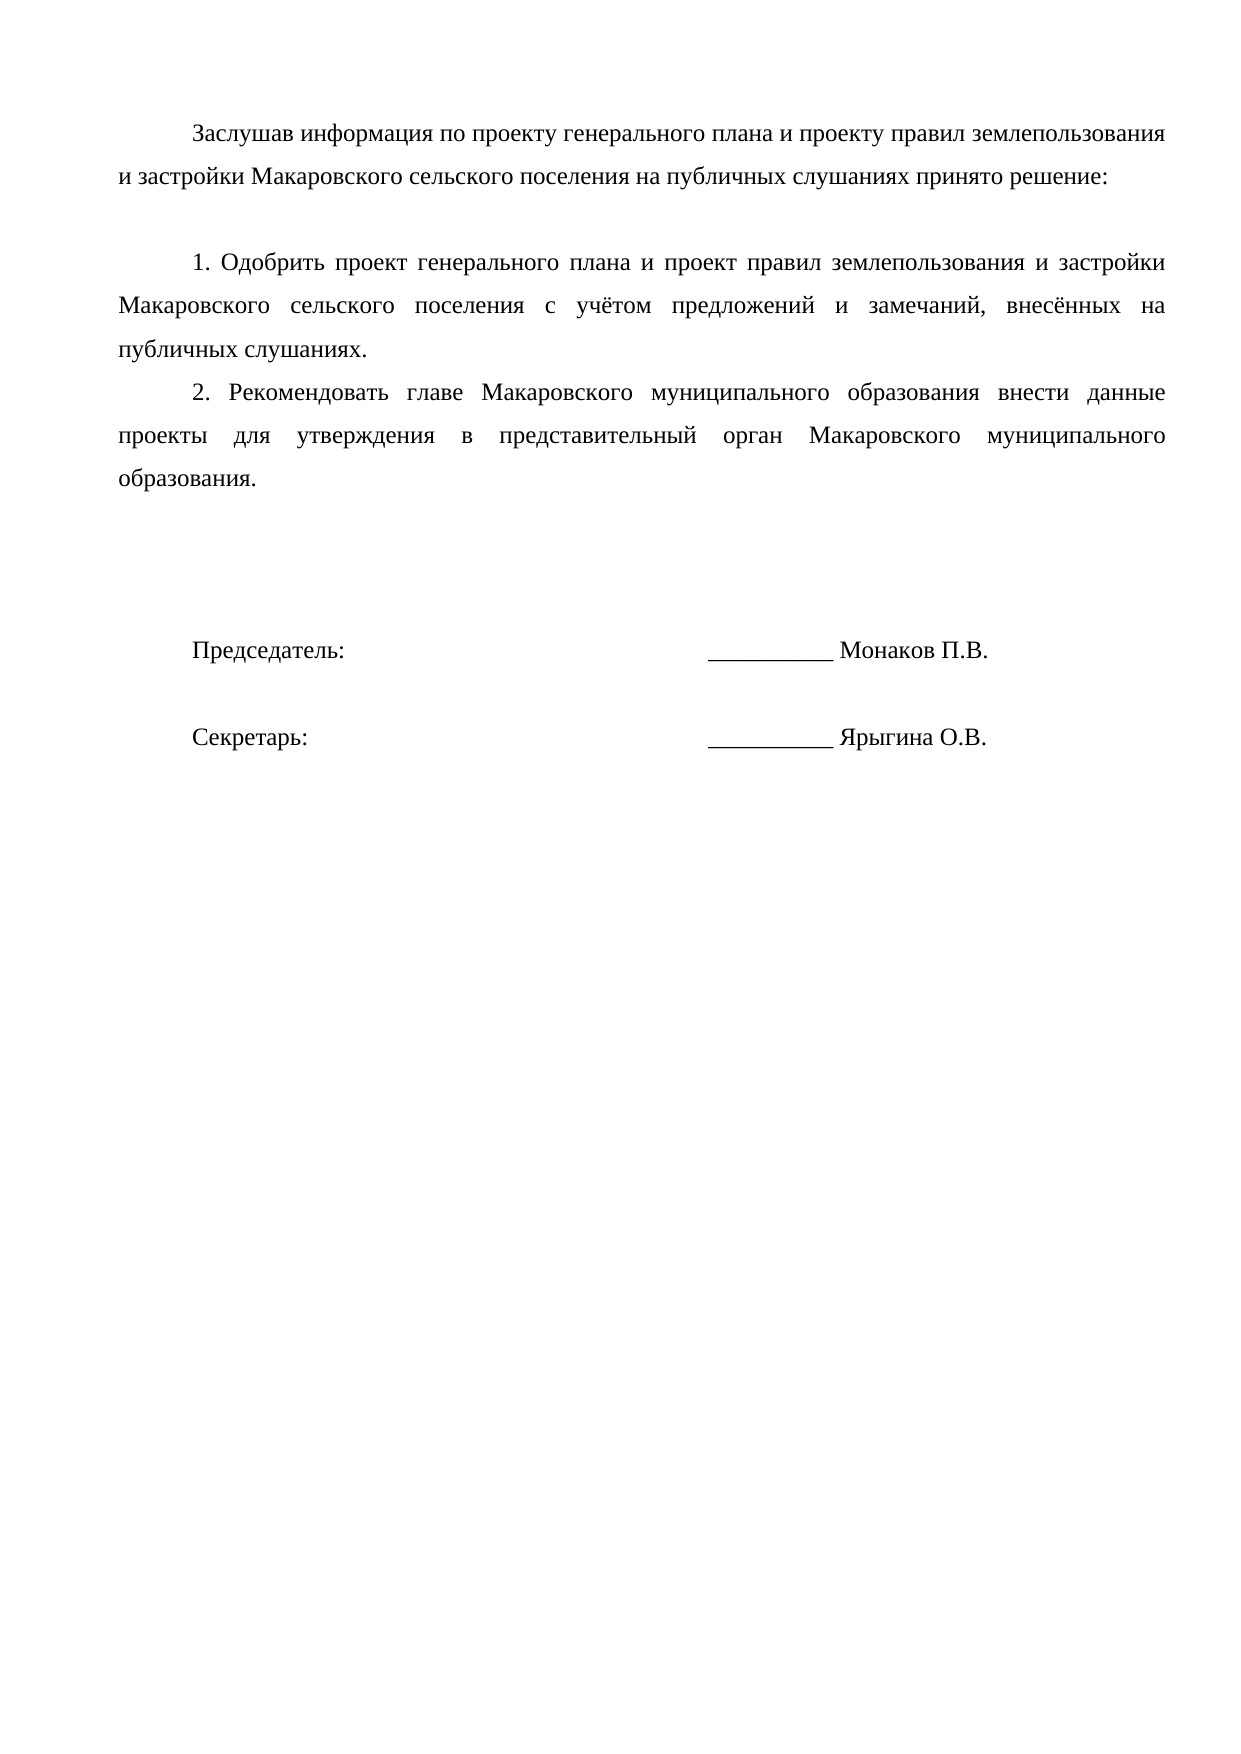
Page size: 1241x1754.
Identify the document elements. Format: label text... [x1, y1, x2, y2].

text 2. Рекомендовать главе Макаровского муниципального образования внести данные проекты для утверждения в представительный орган Макаровского муниципального образования. [118, 377, 1167, 492]
text 1. Одобрить проект генерального плана и проект правил землепользования и застройки Макаровского сельского поселения с учётом предложений и замечаний, внесённых на публичных слушаниях. [118, 247, 1167, 362]
text Секретарь: __________ Ярыгина О.В. [118, 722, 1167, 751]
text Заслушав информация по проекту генерального плана и проекту правил землепользования и застройки Макаровского сельского поселения на публичных слушаниях принято решение: [118, 118, 1167, 190]
text Председатель: __________ Монаков П.В. [118, 636, 1167, 664]
